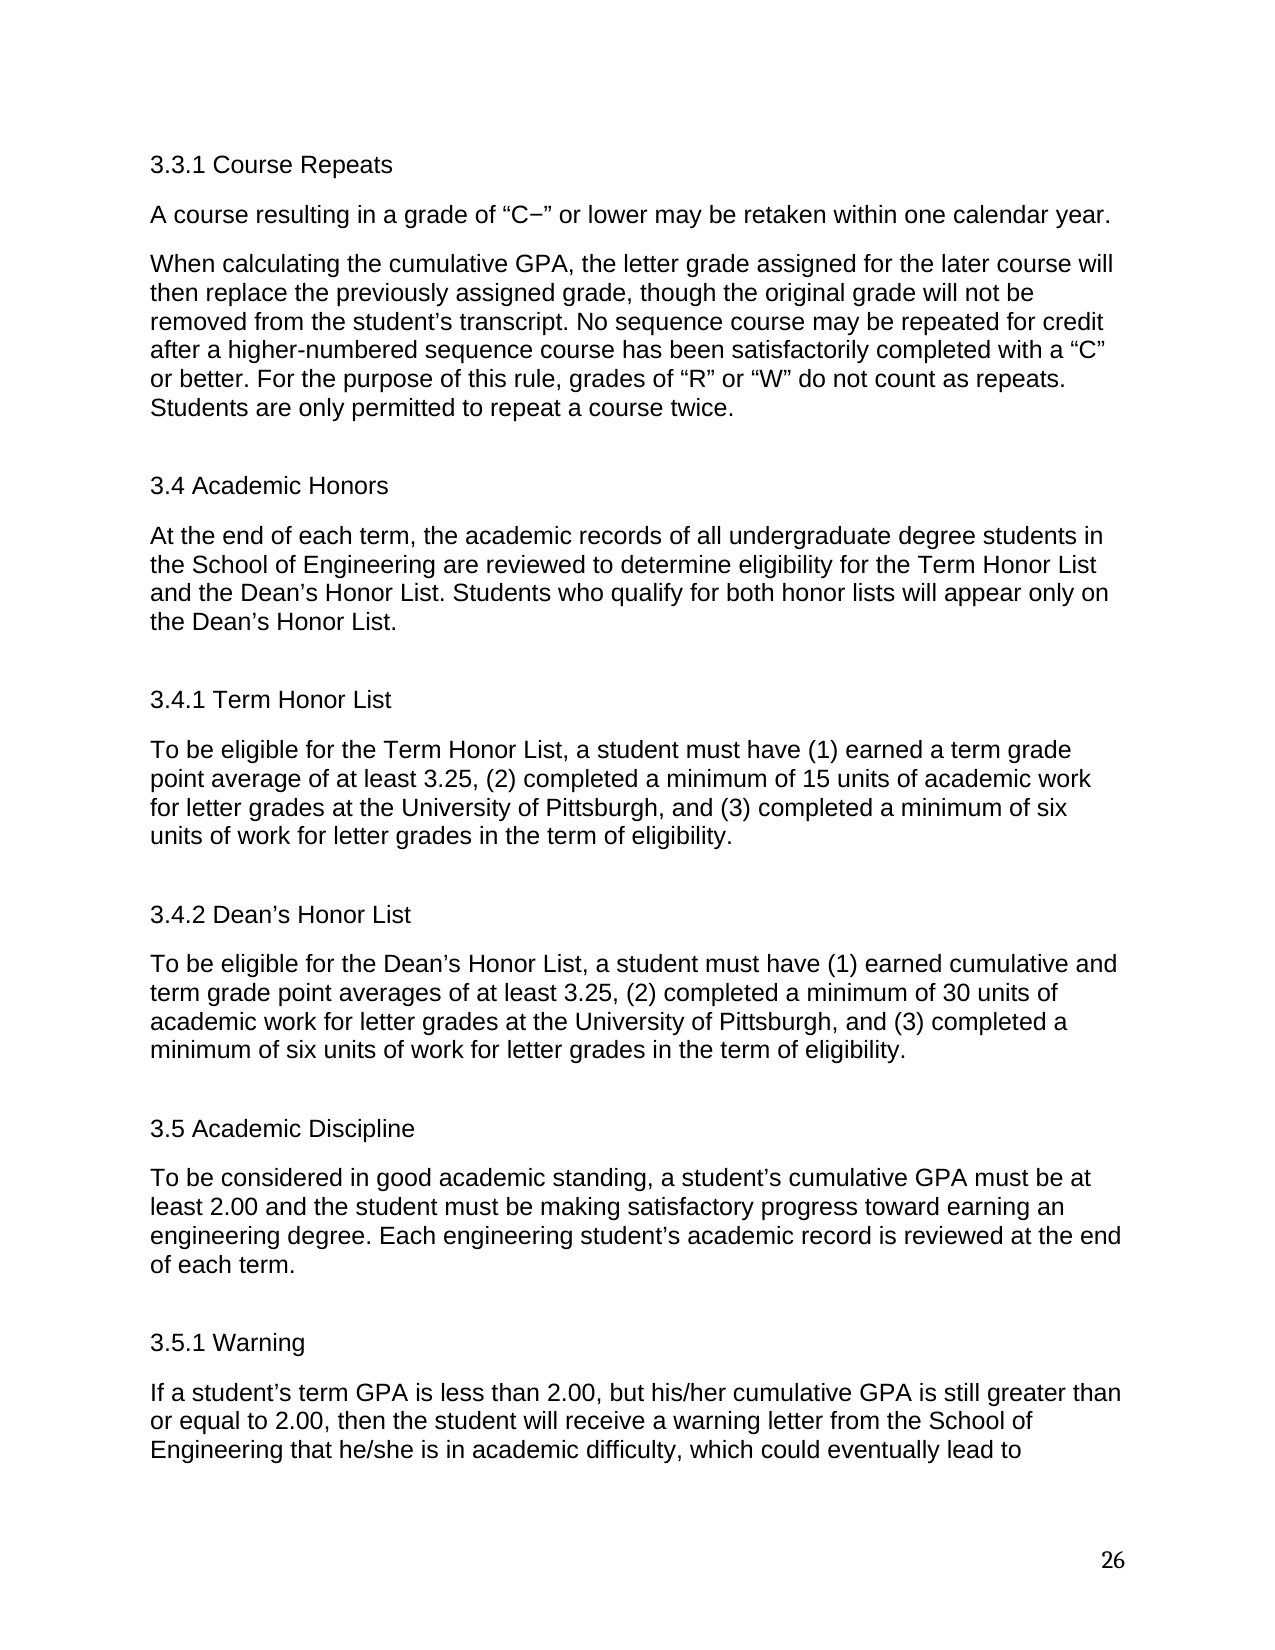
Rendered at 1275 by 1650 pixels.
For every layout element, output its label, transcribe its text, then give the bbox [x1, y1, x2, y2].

text 3.4 Academic Honors [150, 471, 1125, 500]
text 3.5 Academic Discipline [150, 1114, 1125, 1142]
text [150, 1377, 1125, 1464]
text To be considered in good academic standing, a student’s cumulative GPA must be at least 2.00 and the student must be making satisfactory progress toward earning an engineering degree. Each engineering student’s academic record is reviewed at the end of each term. [150, 1163, 1125, 1278]
text A course resulting in a grade of “C−” or lower may be retaken within one calendar year. [150, 199, 1125, 228]
text At the end of each term, the academic records of all undergraduate degree students in the School of Engineering are reviewed to determine eligibility for the Term Honor List and the Dean’s Honor List. Students who qualify for both honor lists will appear only on the Dean’s Honor List. [150, 521, 1125, 636]
text To be eligible for the Dean’s Honor List, a student must have (1) earned cumulative and term grade point averages of at least 3.25, (2) completed a minimum of 30 units of academic work for letter grades at the University of Pittsburgh, and (3) completed a minimum of six units of work for letter grades in the term of eligibility. [150, 949, 1125, 1064]
text 3.3.1 Course Repeats [150, 150, 1125, 179]
text 3.4.1 Term Honor List [150, 685, 1125, 714]
text 3.4.2 Dean’s Honor List [150, 899, 1125, 928]
text When calculating the cumulative GPA, the letter grade assigned for the later course will then replace the previously assigned grade, though the original grade will not be removed from the student’s transcript. No sequence course may be repeated for credit after a higher-numbered sequence course has been satisfactorily completed with a “C” or better. For the purpose of this rule, grades of “R” or “W” do not count as repeats. Students are only permitted to repeat a course twice. [150, 249, 1125, 422]
text To be eligible for the Term Honor List, a student must have (1) earned a term grade point average of at least 3.25, (2) completed a minimum of 15 units of academic work for letter grades at the University of Pittsburgh, and (3) completed a minimum of six units of work for letter grades in the term of eligibility. [150, 735, 1125, 850]
text 3.5.1 Warning [150, 1328, 1125, 1357]
